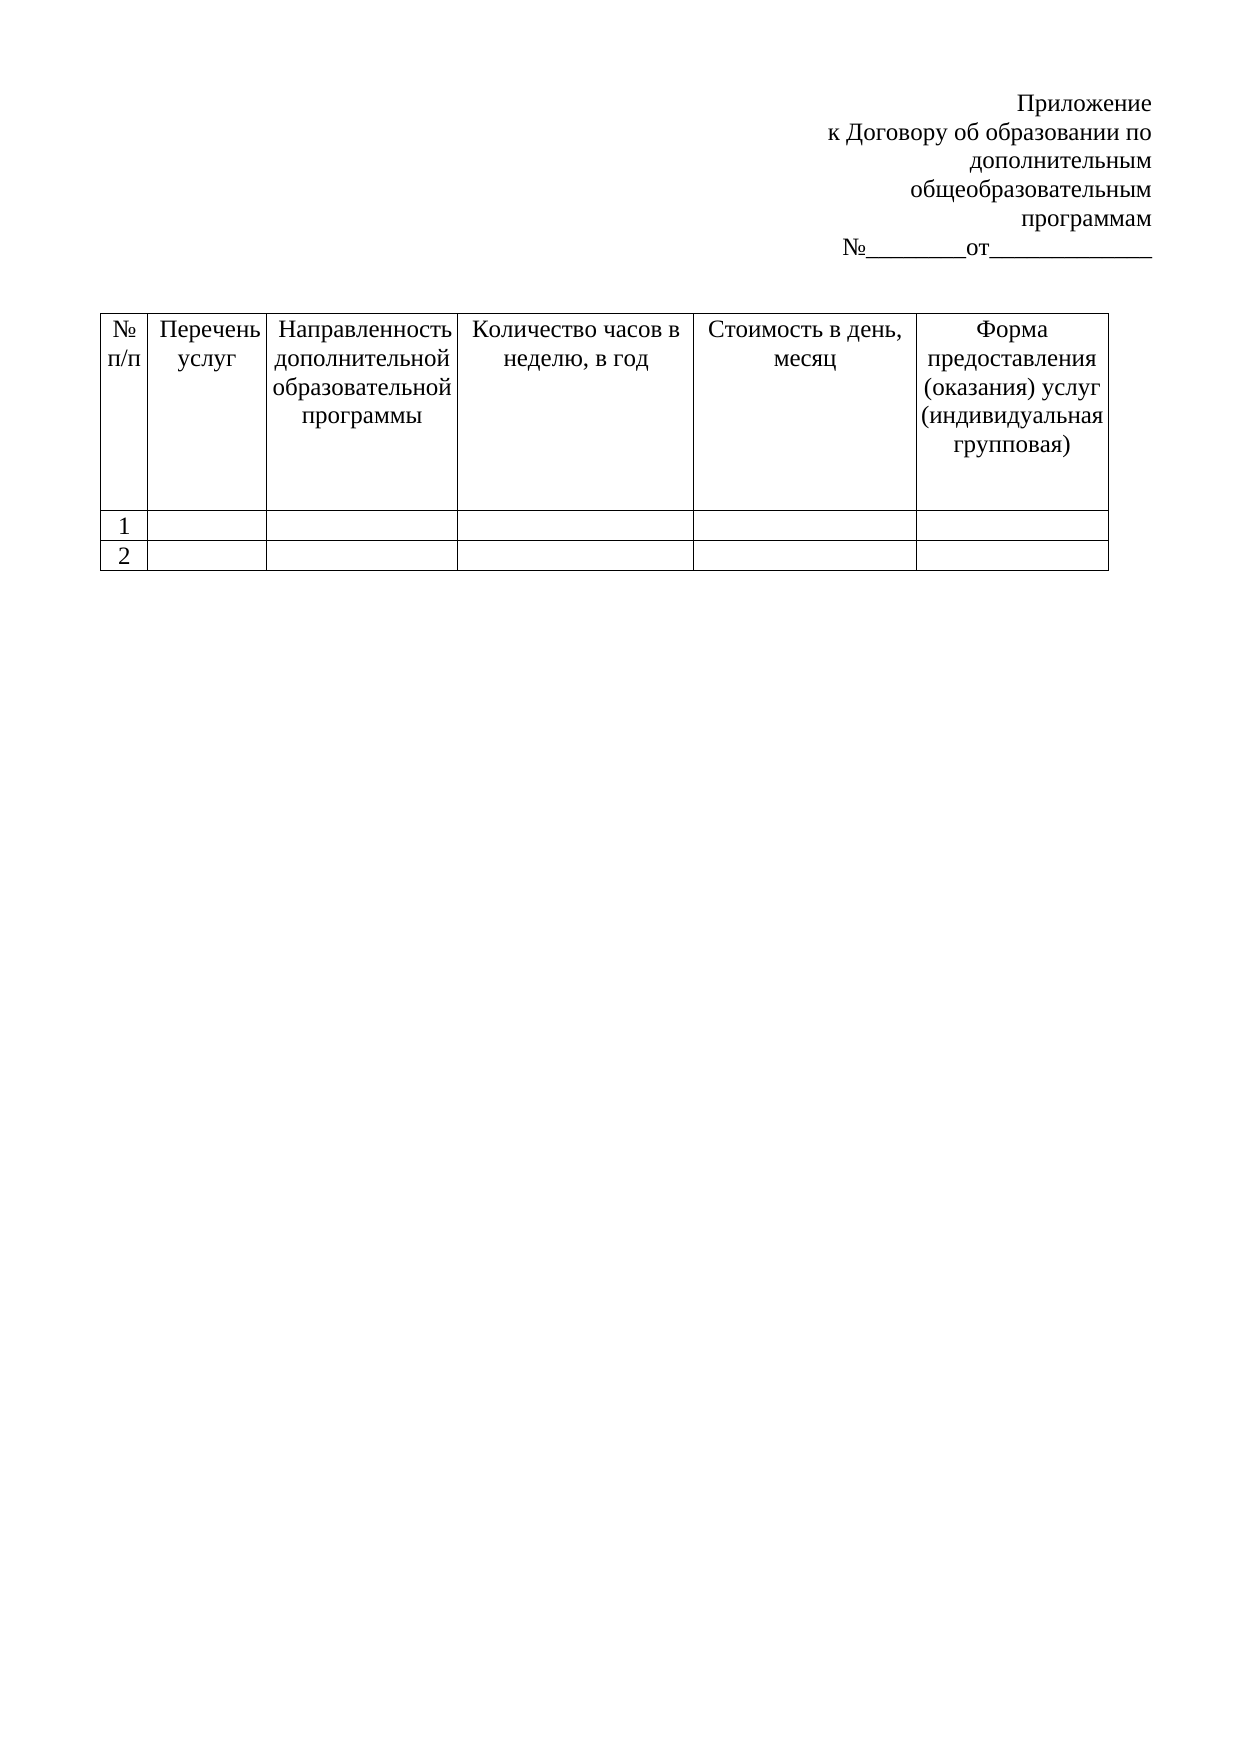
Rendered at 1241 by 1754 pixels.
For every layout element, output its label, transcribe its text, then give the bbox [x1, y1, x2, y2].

table_cell [458, 511, 693, 540]
table_cell [917, 541, 1108, 570]
table_header Количество часов в неделю, в год [458, 314, 693, 510]
table_cell 1 [101, 511, 147, 540]
table_cell [694, 541, 916, 570]
table_cell [148, 541, 266, 570]
text к Договору об образовании по [103, 117, 1152, 145]
table_cell [458, 541, 693, 570]
table_header Стоимость в день, месяц [694, 314, 916, 510]
text программам [103, 203, 1152, 232]
table_cell [267, 541, 457, 570]
table_header Перечень услуг [148, 314, 266, 510]
table_header Форма предоставления (оказания) услуг (индивидуальная групповая) [917, 314, 1108, 458]
table_cell [917, 511, 1108, 540]
table_header Направленность дополнительной образовательной программы [267, 314, 457, 510]
text Приложение [103, 88, 1152, 117]
table_cell [917, 458, 1108, 510]
table_header № п/п [101, 314, 147, 510]
table_cell [267, 511, 457, 540]
text общеобразовательным [103, 174, 1152, 203]
table_cell [148, 511, 266, 540]
text №________от_____________ [103, 232, 1152, 260]
table_cell [694, 511, 916, 540]
table_cell 2 [101, 541, 147, 570]
text дополнительным [103, 145, 1152, 174]
